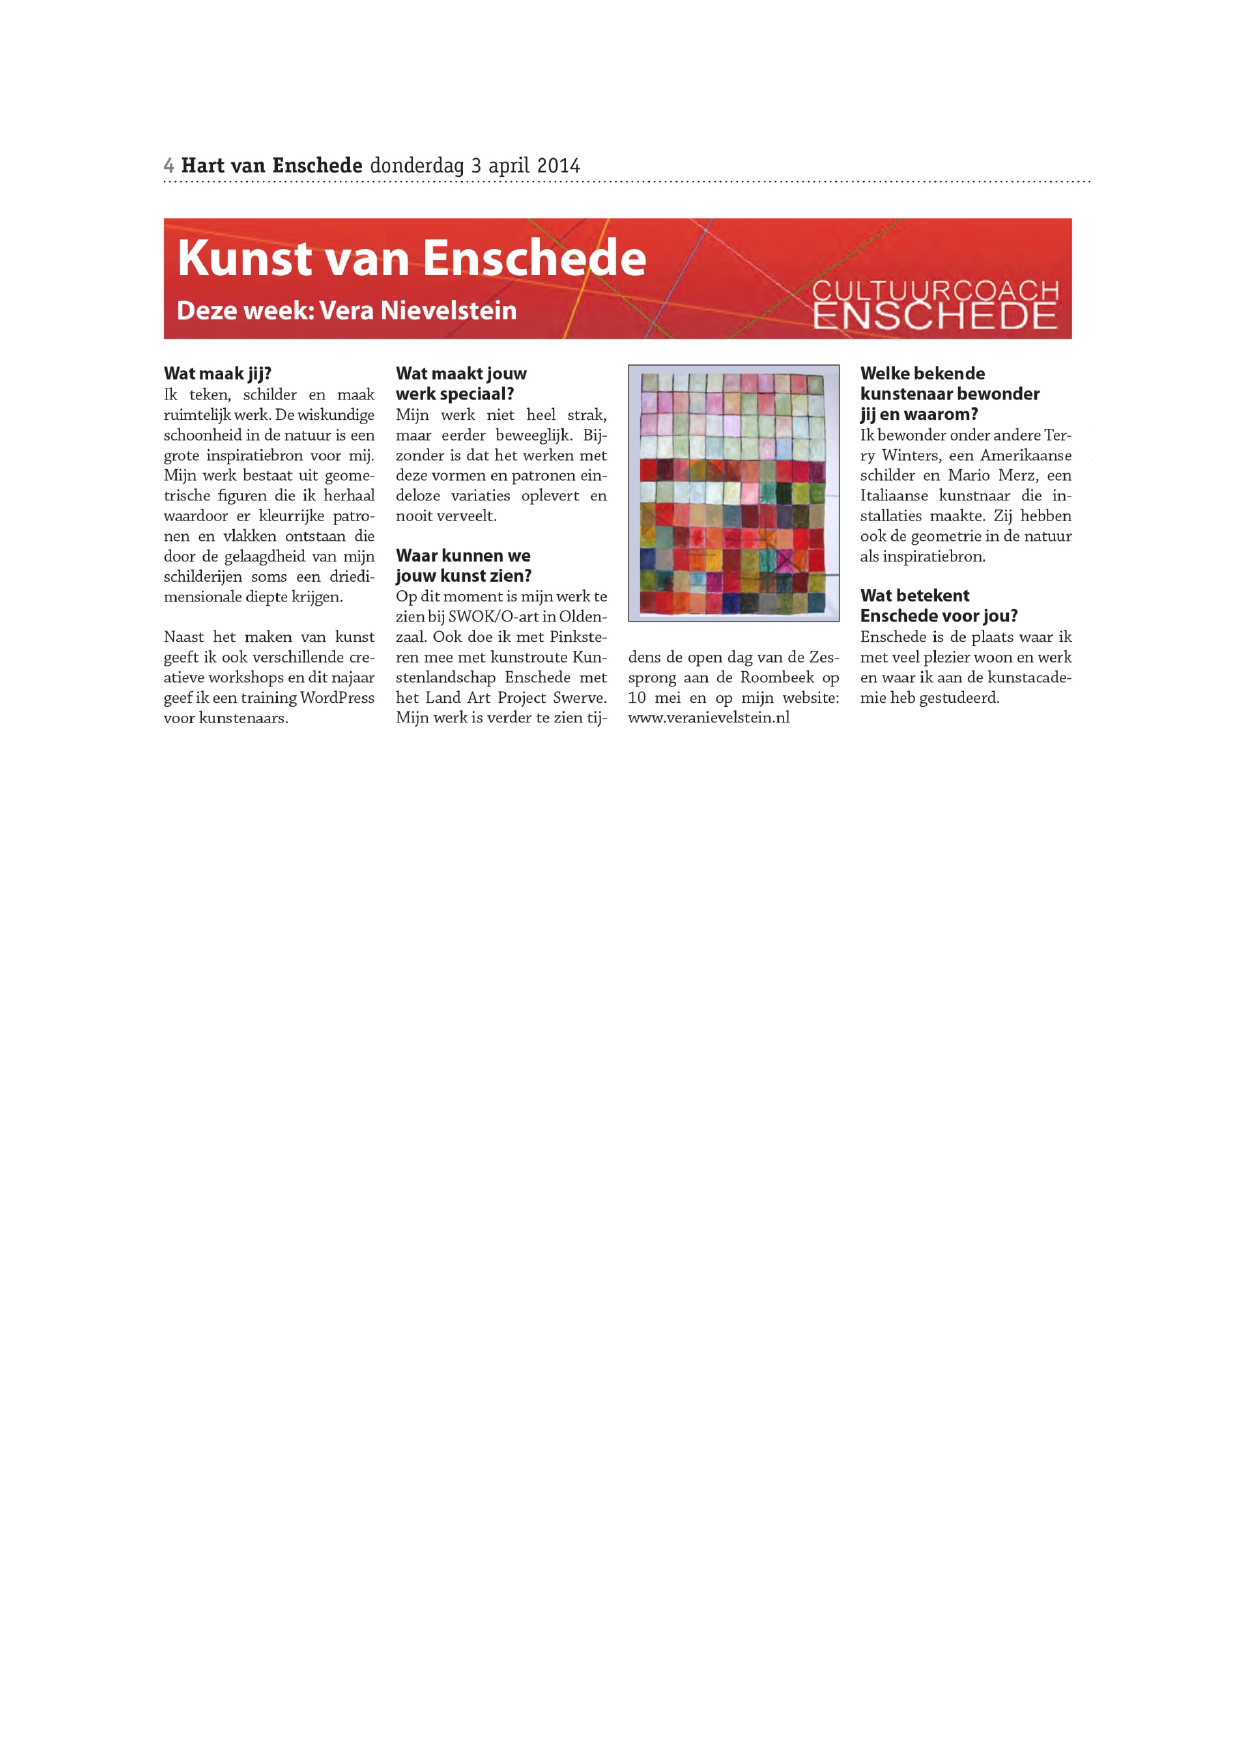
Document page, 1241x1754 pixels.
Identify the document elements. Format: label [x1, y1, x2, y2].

picture [147, 147, 1093, 740]
